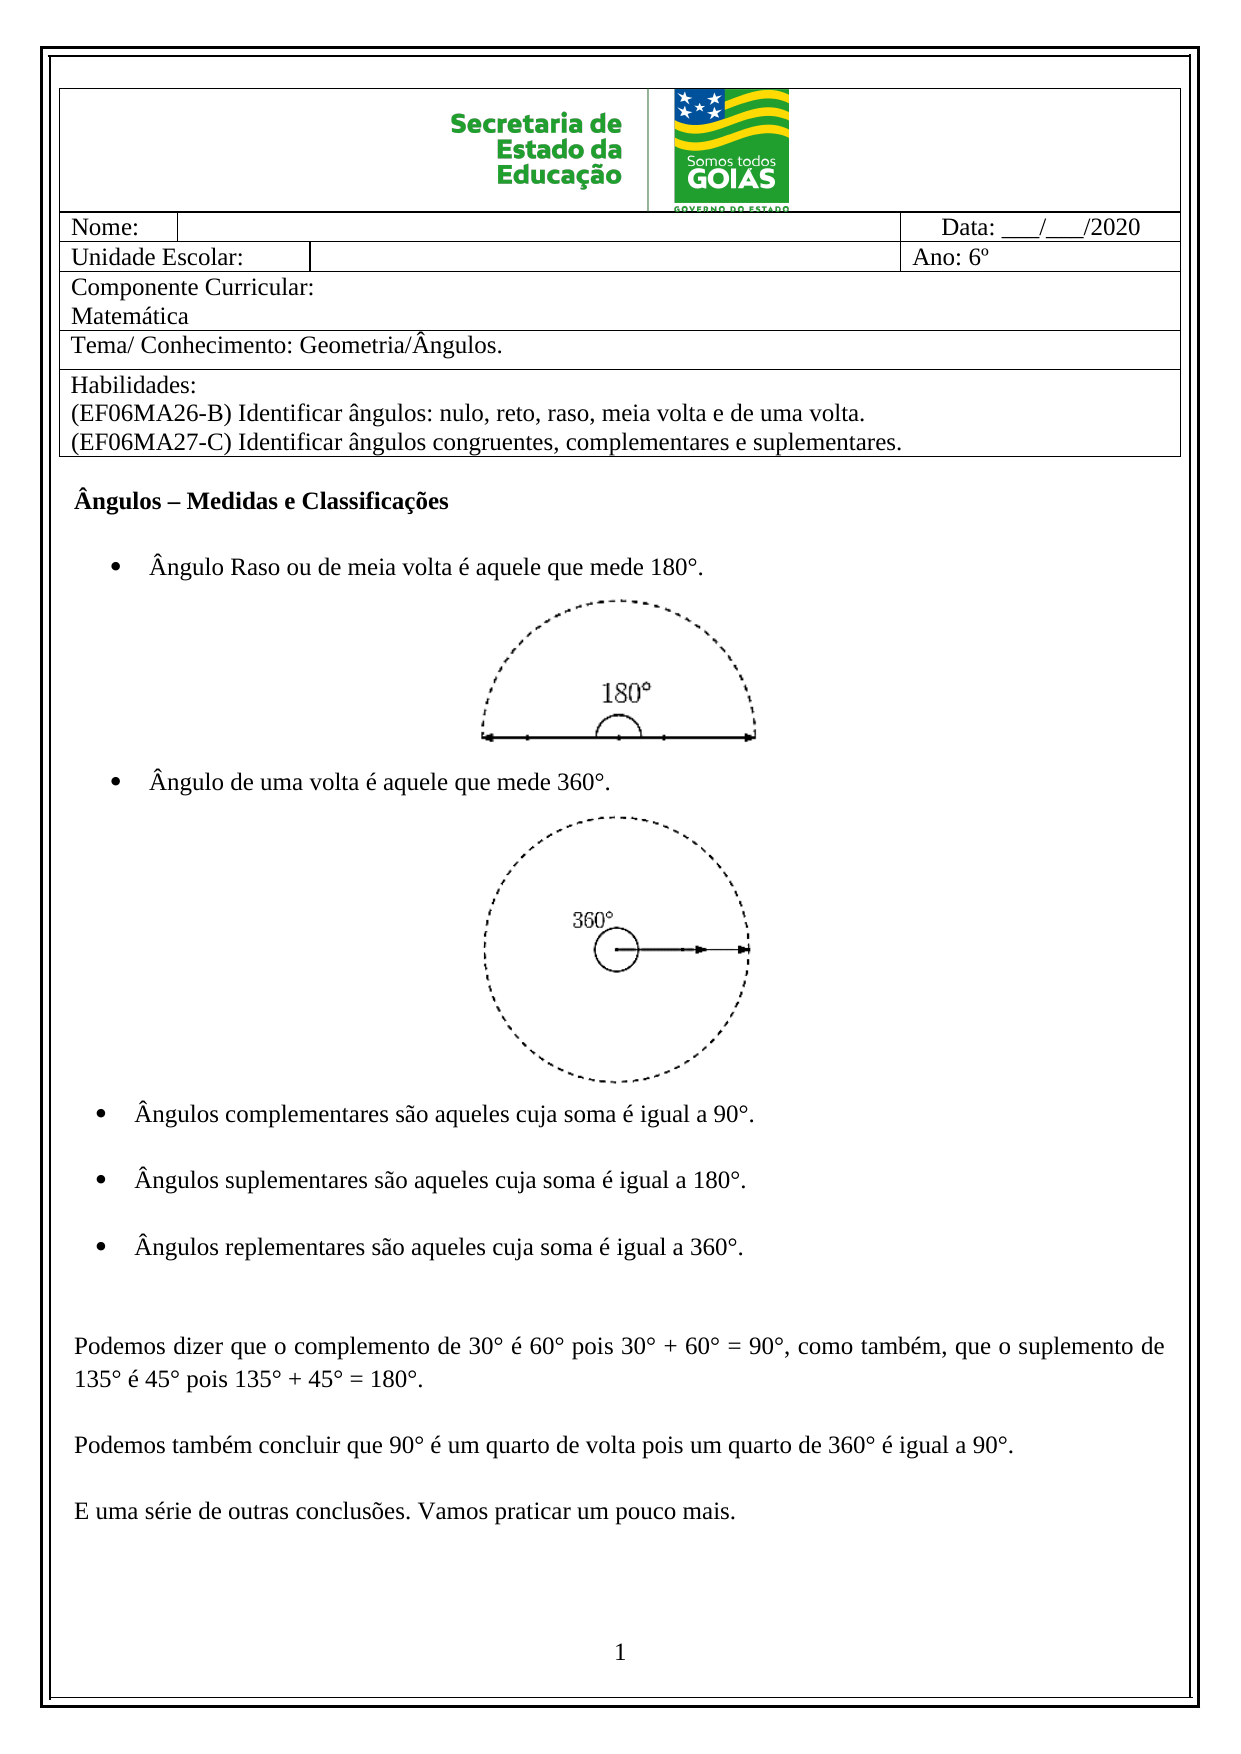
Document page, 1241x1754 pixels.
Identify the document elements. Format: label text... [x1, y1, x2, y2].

text Ângulos – Medidas e Classificações [74, 486, 1166, 514]
picture [462, 584, 777, 763]
picture [451, 88, 789, 212]
list Ângulos suplementares são aqueles cuja soma é igual a 180°. [97, 1166, 1166, 1194]
text E uma série de outras conclusões. Vamos praticar um pouco mais. [74, 1496, 1166, 1524]
list Ângulos complementares são aqueles cuja soma é igual a 90°. [97, 1099, 1166, 1128]
list Ângulos replementares são aqueles cuja soma é igual a 360°. [97, 1232, 1166, 1260]
list Ângulo de uma volta é aquele que mede 360°. [111, 767, 1166, 796]
list Ângulo Raso ou de meia volta é aquele que mede 180°. [111, 552, 1166, 581]
picture [465, 800, 775, 1096]
text Podemos também concluir que 90° é um quarto de volta pois um quarto de 360° é igual a 90°. [74, 1430, 1166, 1458]
text Podemos dizer que o complemento de 30° é 60° pois 30° + 60° = 90°, como também, que o suplemento de 135° é 45° pois 135° + 45° = 180°. [74, 1331, 1166, 1392]
